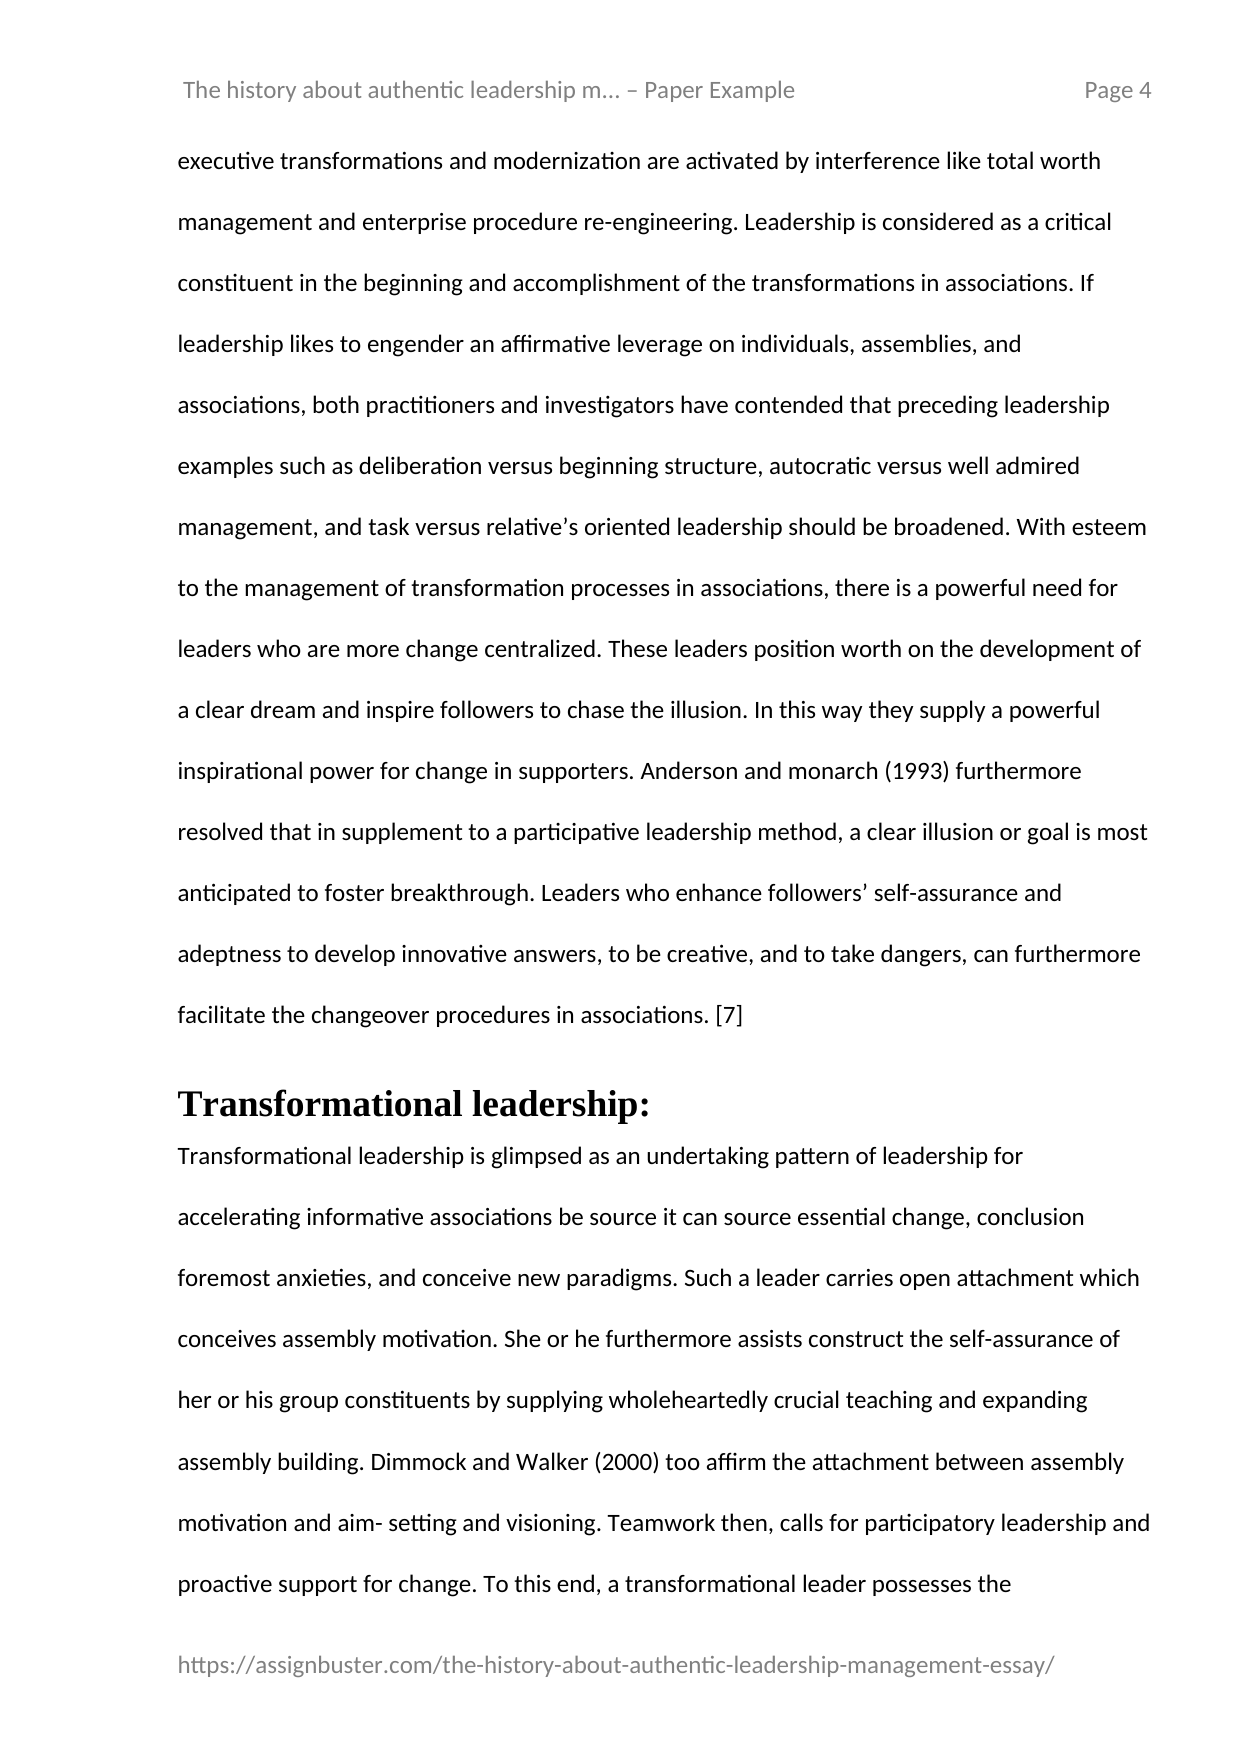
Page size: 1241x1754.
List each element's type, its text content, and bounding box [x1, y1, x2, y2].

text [177, 1141, 1152, 1598]
subtitle Transformational leadership: [177, 1081, 1152, 1124]
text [177, 145, 1152, 1030]
